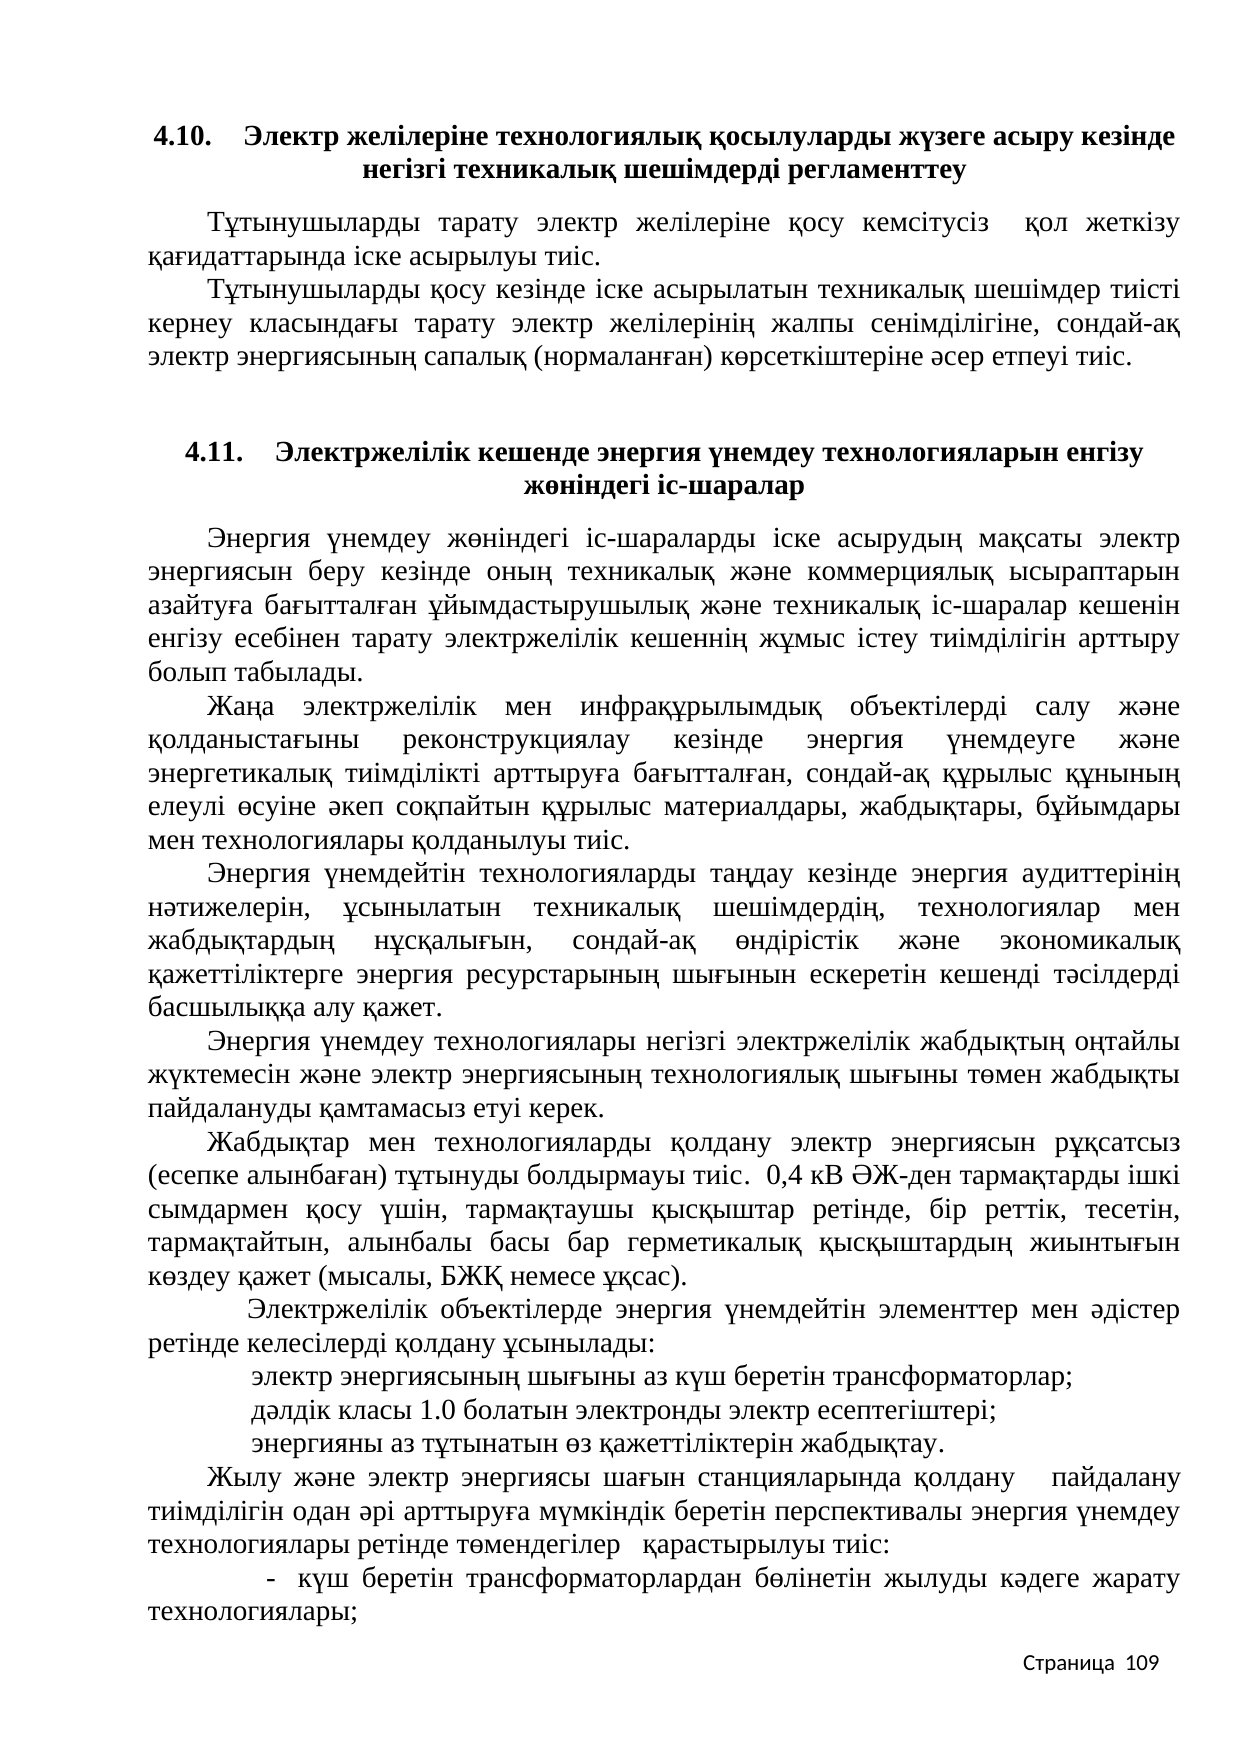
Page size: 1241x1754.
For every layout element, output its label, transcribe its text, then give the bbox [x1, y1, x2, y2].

text Жабдықтар мен технологияларды қолдану электр энергиясын рұқсатсыз (есепке алынбаған) тұтынуды болдырмауы тиіс. 0,4 кВ ӘЖ-ден тармақтарды ішкі сымдармен қосу үшін, тармақтаушы қысқыштар ретінде, бір реттік, тесетін, тармақтайтын, алынбалы басы бар герметикалық қысқыштардың жиынтығын көздеу қажет (мысалы, БЖҚ немесе ұқсас). [148, 1124, 1181, 1291]
list күш беретін трансформаторлардан бөлінетін жылуды кәдеге жарату технологиялары; [148, 1560, 1181, 1627]
text Жаңа электржелілік мен инфрақұрылымдық объектілерді салу және қолданыстағыны реконструкциялау кезінде энергия үнемдеуге және энергетикалық тиімділікті арттыруға бағытталған, сондай-ақ құрылыс құнының елеулі өсуіне әкеп соқпайтын құрылыс материалдары, жабдықтары, бұйымдары мен технологиялары қолданылуы тиіс. [148, 688, 1181, 855]
text Энергия үнемдейтін технологияларды таңдау кезінде энергия аудиттерінің нәтижелерін, ұсынылатын техникалық шешімдердің, технологиялар мен жабдықтардың нұсқалығын, сондай-ақ өндірістік және экономикалық қажеттіліктерге энергия ресурстарының шығынын ескеретін кешенді тәсілдерді басшылыққа алу қажет. [148, 855, 1181, 1023]
text Тұтынушыларды қосу кезінде іске асырылатын техникалық шешімдер тиісті кернеу класындағы тарату электр желілерінің жалпы сенімділігіне, сондай-ақ электр энергиясының сапалық (нормаланған) көрсеткіштеріне әсер етпеуі тиіс. [148, 271, 1181, 372]
list дәлдік класы 1.0 болатын электронды электр есептегіштері; [148, 1392, 1181, 1426]
text Энергия үнемдеу технологиялары негізгі электржелілік жабдықтың оңтайлы жүктемесін және электр энергиясының технологиялық шығыны төмен жабдықты пайдалануды қамтамасыз етуі керек. [148, 1023, 1181, 1124]
text Тұтынушыларды тарату электр желілеріне қосу кемсітусіз қол жеткізу қағидаттарында іске асырылуы тиіс. [148, 204, 1181, 271]
list электр энергиясының шығыны аз күш беретін трансформаторлар; [148, 1358, 1181, 1392]
text Жылу және электр энергиясы шағын станцияларында қолдану пайдалану тиімділігін одан әрі арттыруға мүмкіндік беретін перспективалы энергия үнемдеу технологиялары ретінде төмендегілер қарастырылуы тиіс: [148, 1459, 1181, 1560]
text Электржелілік объектілерде энергия үнемдейтін элементтер мен әдістер ретінде келесілерді қолдану ұсынылады: [148, 1291, 1181, 1358]
list энергияны аз тұтынатын өз қажеттіліктерін жабдықтау. [148, 1426, 1181, 1459]
list Электржелілік кешенде энергия үнемдеу технологияларын енгізу жөніндегі іс-шаралар [148, 434, 1181, 501]
text Энергия үнемдеу жөніндегі іс-шараларды іске асырудың мақсаты электр энергиясын беру кезінде оның техникалық және коммерциялық ысыраптарын азайтуға бағытталған ұйымдастырушылық және техникалық іс-шаралар кешенін енгізу есебінен тарату электржелілік кешеннің жұмыс істеу тиімділігін арттыру болып табылады. [148, 520, 1181, 688]
list Электр желілеріне технологиялық қосылуларды жүзеге асыру кезінде негізгі техникалық шешімдерді регламенттеу [148, 118, 1181, 185]
